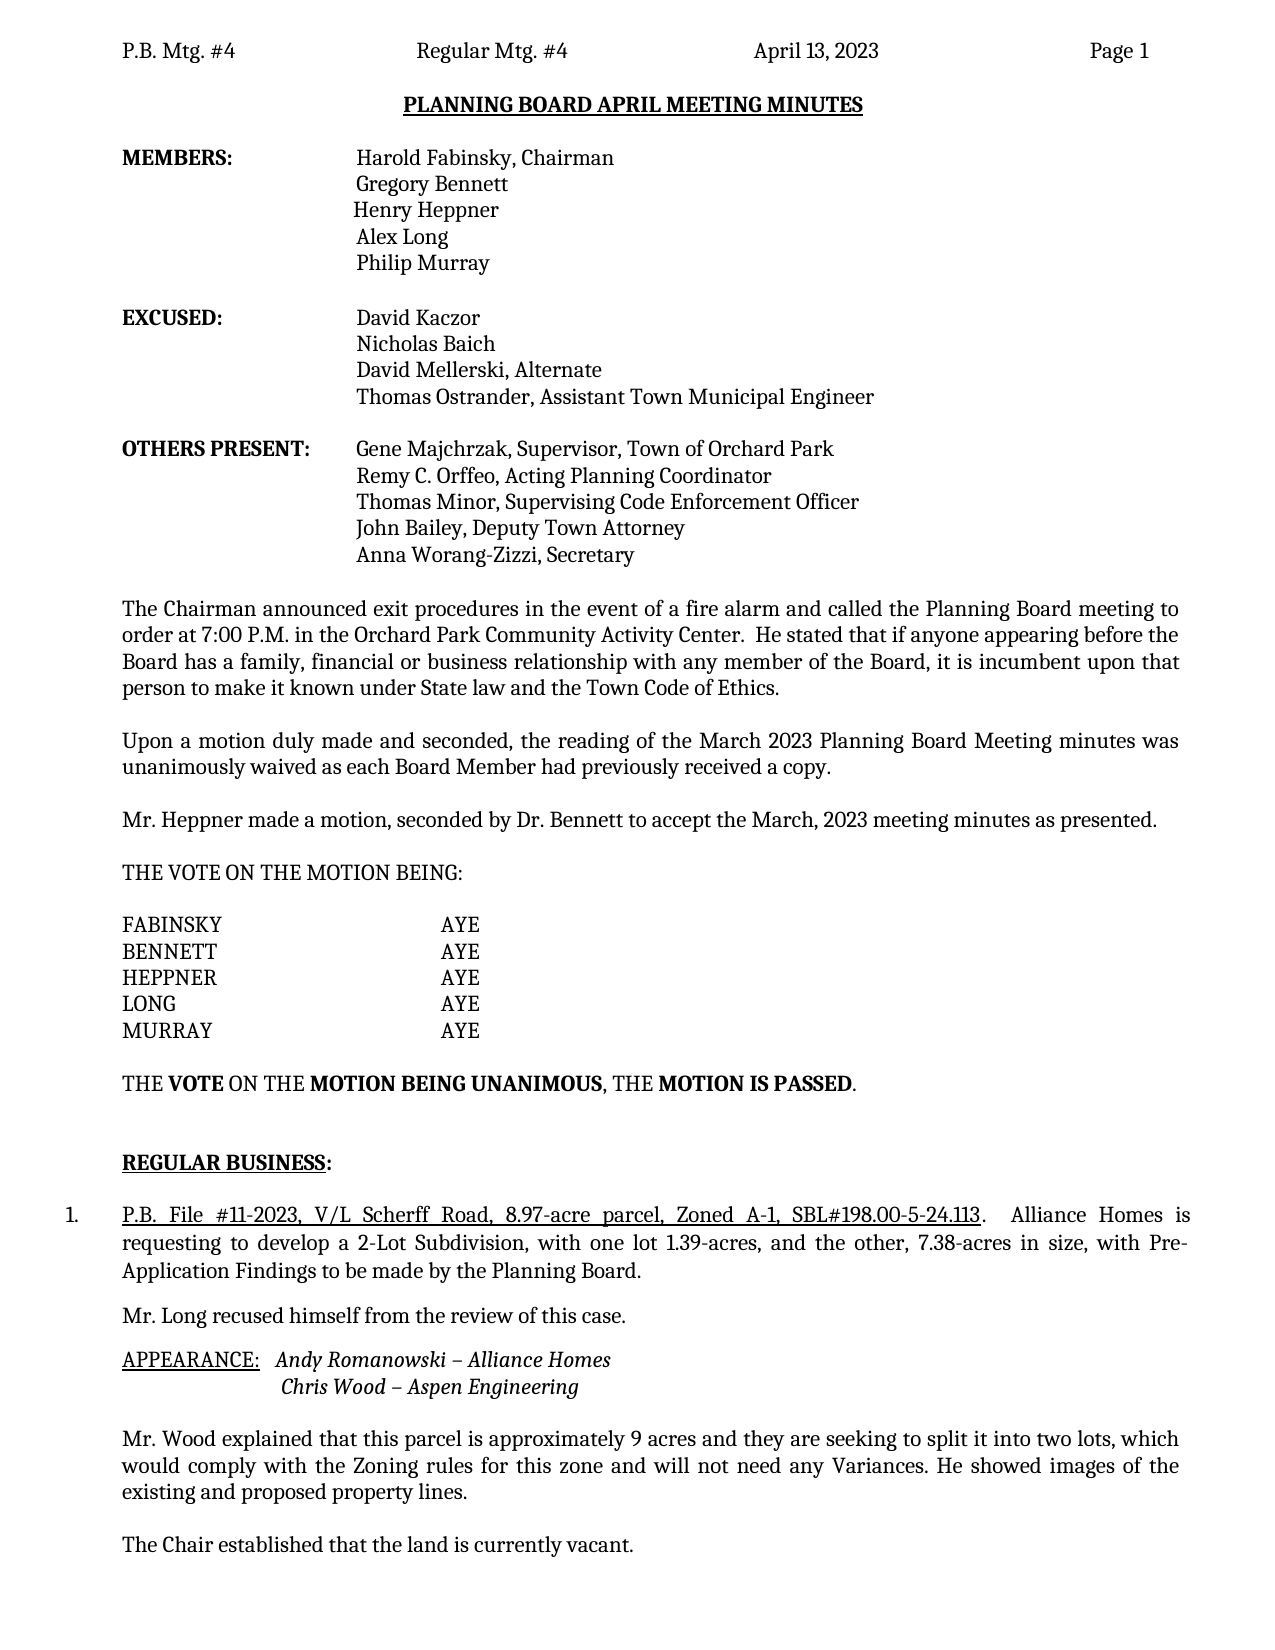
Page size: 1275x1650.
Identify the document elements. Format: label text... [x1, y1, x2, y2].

text Henry Heppner [122, 197, 1172, 224]
text Remy C. Orffeo, Acting Planning Coordinator [122, 462, 1172, 489]
text APPEARANCE: Andy Romanowski – Alliance Homes [84, 1347, 1181, 1373]
text Anna Worang-Zizzi, Secretary [122, 542, 1172, 568]
text LONG AYE [122, 991, 1172, 1018]
text THE VOTE ON THE MOTION BEING UNANIMOUS, THE MOTION IS PASSED. [122, 1070, 1181, 1097]
text Mr. Long recused himself from the review of this case. [122, 1302, 1191, 1329]
text Philip Murray [122, 250, 1172, 276]
list P.B. File #11-2023, V/L Scherff Road, 8.97-acre parcel, Zoned A-1, SBL#198.00-5-24.113. Alliance Homes is requesting to develop a 2-Lot Subdivision, with one lot 1.39-acres, and the other, 7.38-acres in size, with Pre-Application Findings to be made by the Planning Board. [66, 1202, 1191, 1284]
text The Chairman announced exit procedures in the event of a fire alarm and called the Planning Board meeting to order at 7:00 P.M. in the Orchard Park Community Activity Center. He stated that if anyone appearing before the Board has a family, financial or business relationship with any member of the Board, it is incumbent upon that person to make it known under State law and the Town Code of Ethics. [122, 596, 1181, 701]
text REGULAR BUSINESS: [122, 1149, 1181, 1176]
text MURRAY AYE [122, 1018, 1172, 1044]
text EXCUSED: David Kaczor [122, 304, 1172, 331]
text PLANNING BOARD APRIL MEETING MINUTES [403, 92, 1191, 118]
text Chris Wood – Aspen Engineering [281, 1373, 1181, 1400]
text Nicholas Baich [122, 331, 1172, 357]
text THE VOTE ON THE MOTION BEING: [122, 859, 1181, 886]
text Alex Long [122, 224, 1172, 250]
text Mr. Wood explained that this parcel is approximately 9 acres and they are seeking to split it into two lots, which would comply with the Zoning rules for this zone and will not need any Variances. He showed images of the existing and proposed property lines. [122, 1426, 1181, 1505]
text Gregory Bennett [122, 171, 1172, 197]
text John Bailey, Deputy Town Attorney [122, 515, 1172, 542]
text Thomas Ostrander, Assistant Town Municipal Engineer [122, 383, 1172, 410]
text Mr. Heppner made a motion, seconded by Dr. Bennett to accept the March, 2023 meeting minutes as presented. [122, 807, 1181, 833]
text OTHERS PRESENT: Gene Majchrzak, Supervisor, Town of Orchard Park [122, 436, 1172, 462]
text Thomas Minor, Supervising Code Enforcement Officer [122, 489, 1172, 515]
text BENNETT AYE [122, 938, 1181, 965]
text David Mellerski, Alternate [122, 357, 1172, 383]
text The Chair established that the land is currently vacant. [122, 1532, 1181, 1558]
text HEPPNER AYE [122, 965, 1181, 991]
text Upon a motion duly made and seconded, the reading of the March 2023 Planning Board Meeting minutes was unanimously waived as each Board Member had previously received a copy. [122, 728, 1181, 780]
text MEMBERS: Harold Fabinsky, Chairman [122, 144, 1191, 171]
text FABINSKY AYE [122, 912, 1181, 938]
